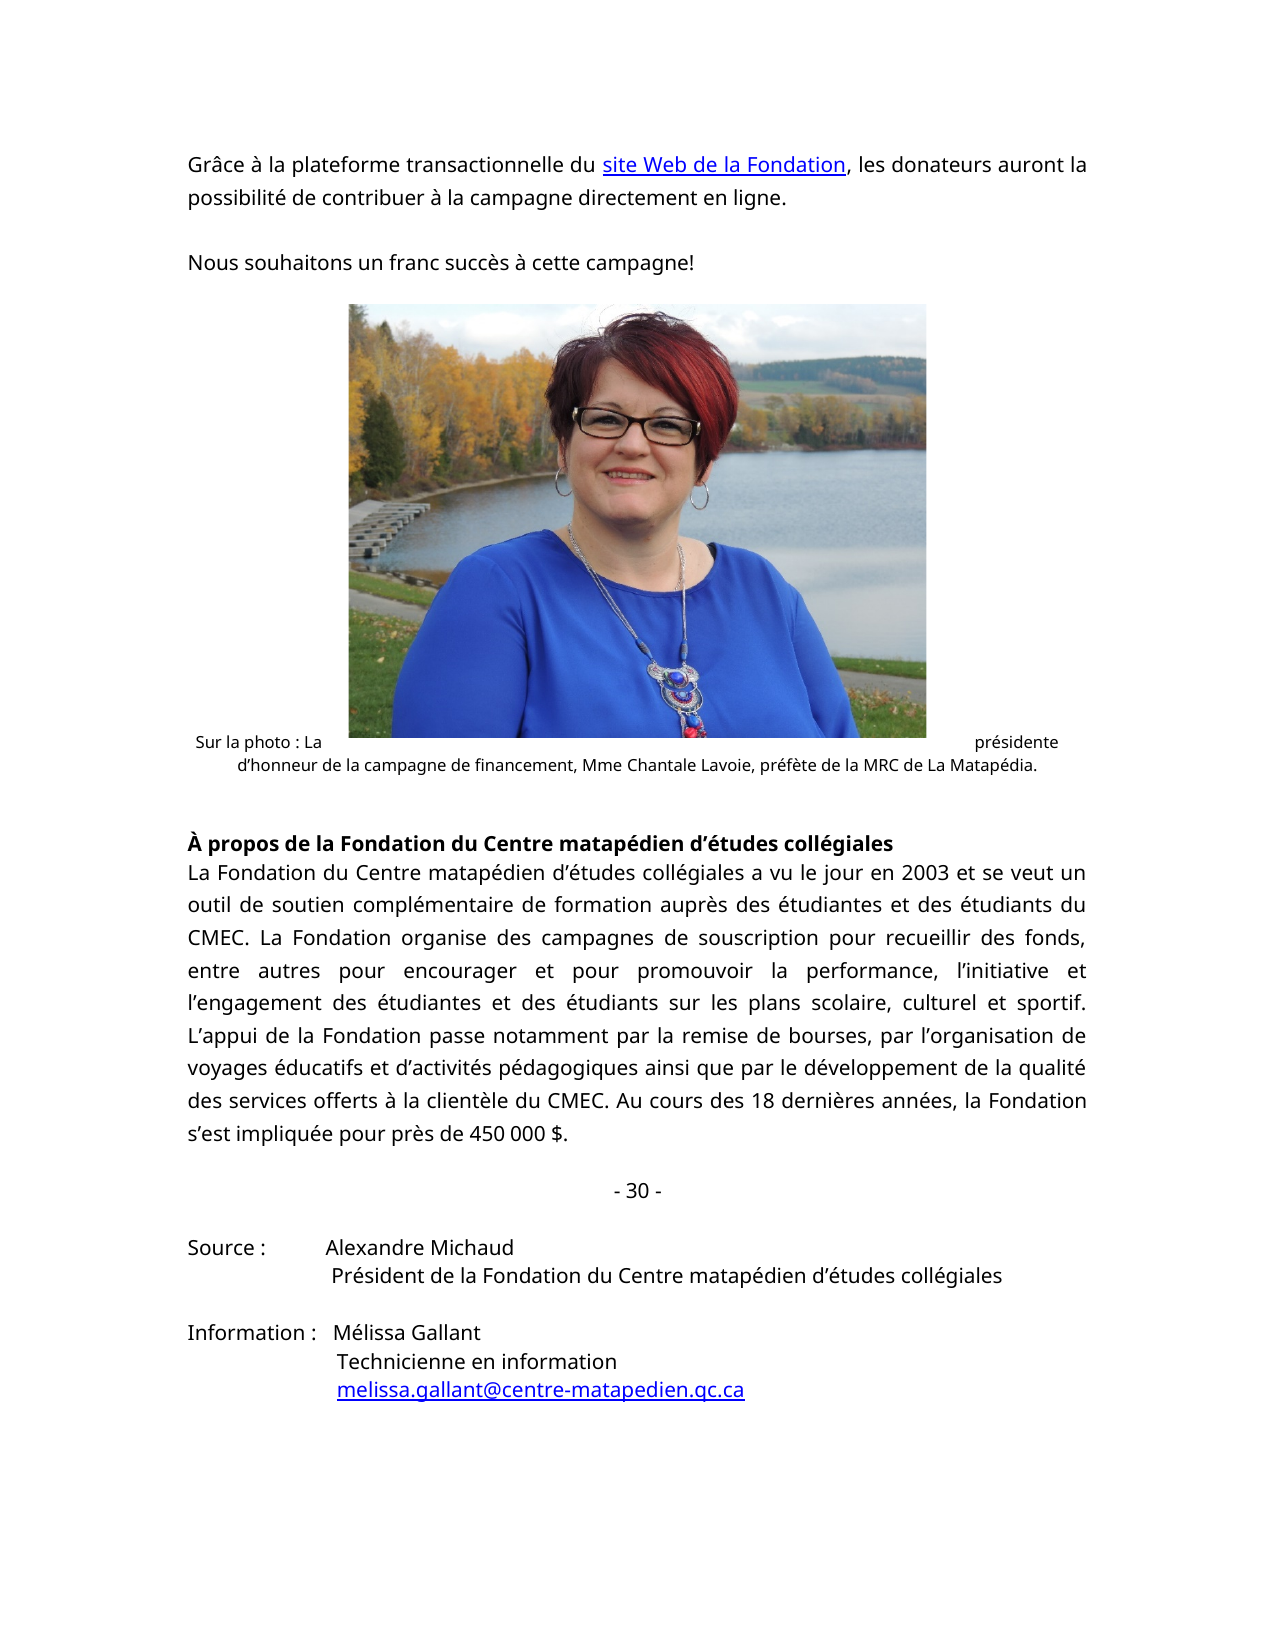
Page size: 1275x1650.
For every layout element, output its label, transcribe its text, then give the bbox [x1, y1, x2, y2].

text Sur la photo : La présidente d’honneur de la campagne de financement, Mme Chantale Lavoie, préfète de la MRC de La Matapédia. [187, 731, 1087, 776]
text melissa.gallant@centre-matapedien.qc.ca [320, 1375, 1087, 1404]
text Grâce à la plateforme transactionnelle du site Web de la Fondation, les donateurs auront la possibilité de contribuer à la campagne directement en ligne. [187, 150, 1087, 211]
picture [348, 304, 927, 738]
text Source : Alexandre Michaud [187, 1233, 1087, 1262]
text La Fondation du Centre matapédien d’études collégiales a vu le jour en 2003 et se veut un outil de soutien complémentaire de formation auprès des étudiantes et des étudiants du CMEC. La Fondation organise des campagnes de souscription pour recueillir des fonds, entre autres pour encourager et pour promouvoir la performance, l’initiative et l’engagement des étudiantes et des étudiants sur les plans scolaire, culturel et sportif. L’appui de la Fondation passe notamment par la remise de bourses, par l’organisation de voyages éducatifs et d’activités pédagogiques ainsi que par le développement de la qualité des services offerts à la clientèle du CMEC. Au cours des 18 dernières années, la Fondation s’est impliquée pour près de 450 000 $. [187, 858, 1087, 1147]
text Information : Mélissa Gallant [187, 1318, 1087, 1347]
list Nous souhaitons un franc succès à cette campagne! [187, 248, 1087, 276]
text À propos de la Fondation du Centre matapédien d’études collégiales [187, 829, 1087, 858]
text Président de la Fondation du Centre matapédien d’études collégiales [232, 1262, 1087, 1290]
text - 30 - [187, 1176, 1087, 1205]
text Technicienne en information [320, 1347, 1087, 1375]
